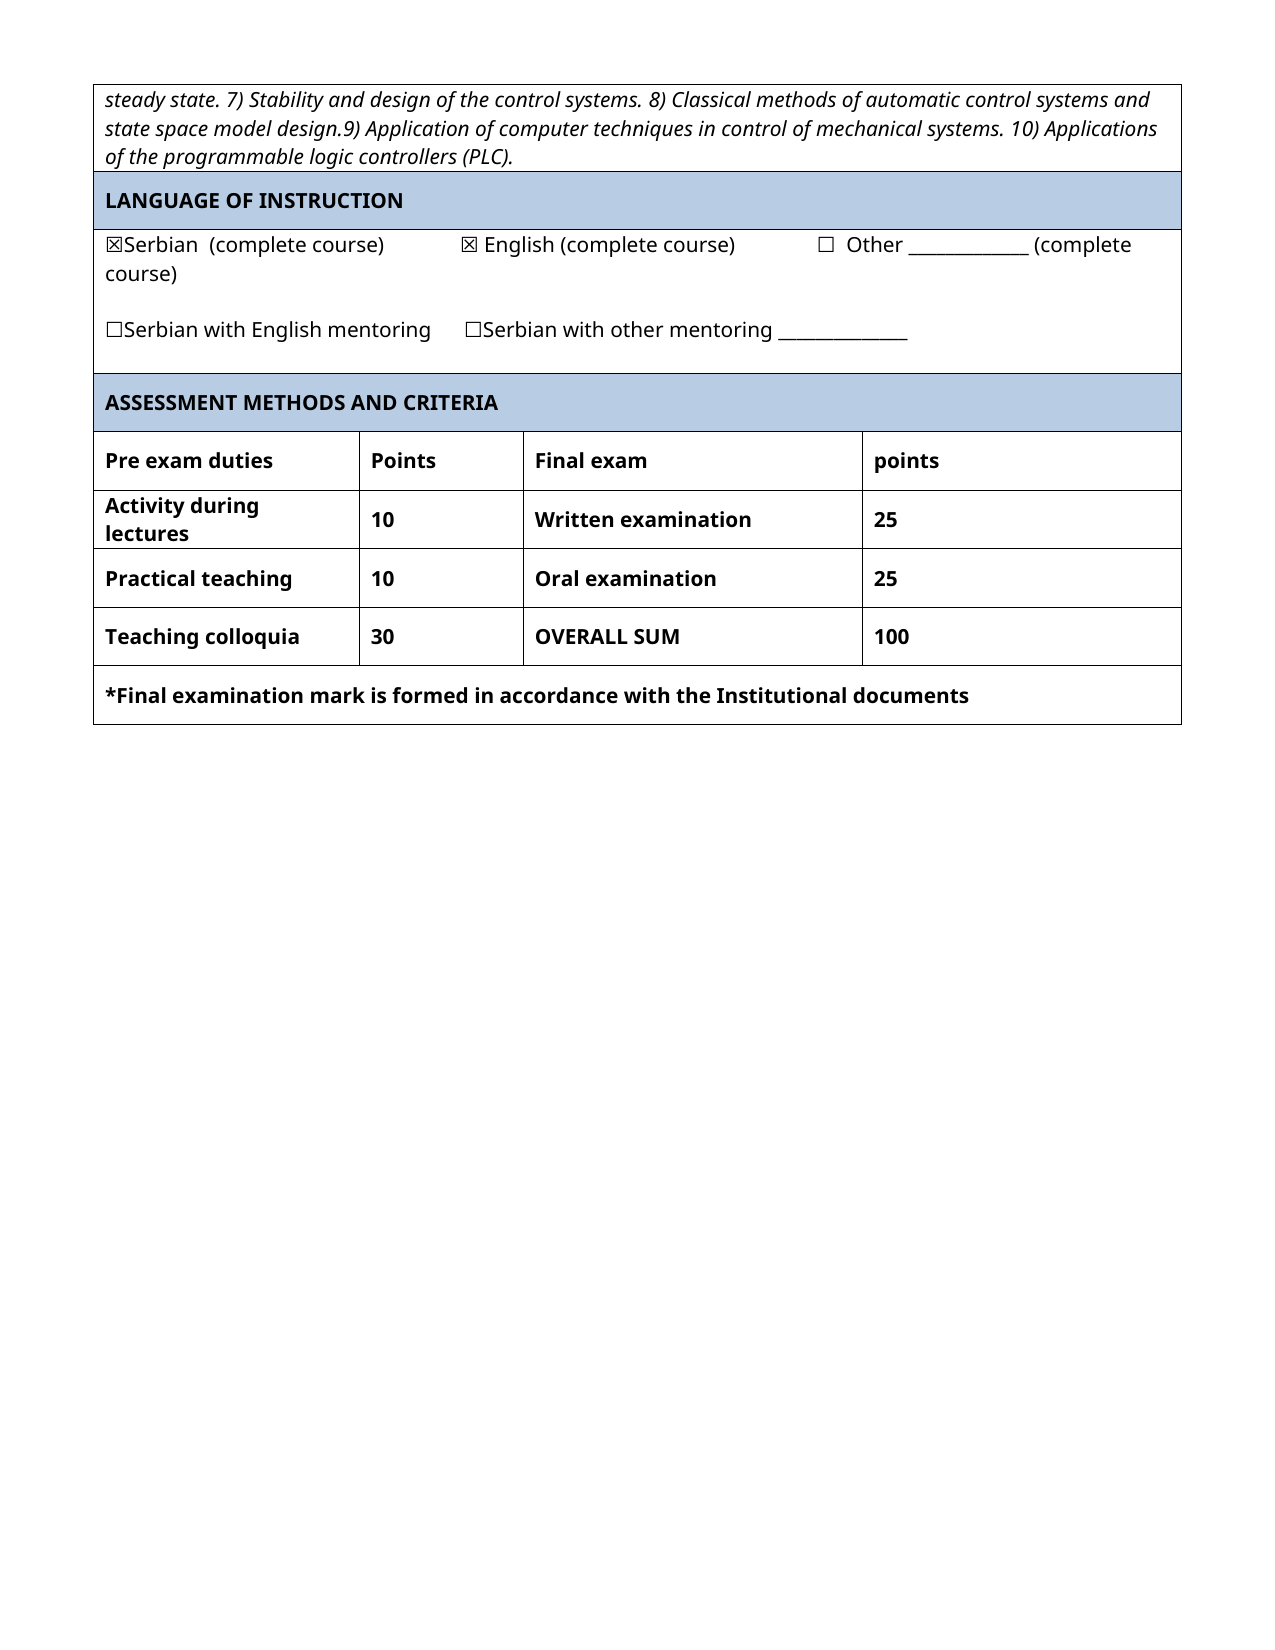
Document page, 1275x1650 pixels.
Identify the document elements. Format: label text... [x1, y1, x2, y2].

table_cell 10 [360, 549, 523, 607]
table_cell Final exam [524, 432, 862, 489]
table_cell 25 [863, 491, 1181, 548]
table_cell OVERALL SUM [524, 608, 862, 665]
table_cell LANGUAGE OF INSTRUCTION [94, 172, 1181, 229]
table_cell ASSESSMENT METHODS AND CRITERIA [94, 374, 1181, 431]
table_cell Practical teaching [94, 549, 359, 607]
table_cell Written examination [524, 491, 862, 548]
table_cell Oral examination [524, 549, 862, 607]
table_cell Teaching colloquia [94, 608, 359, 665]
table_cell 100 [863, 608, 1181, 665]
table_cell Serbian (complete course) ☒ English (complete course) Other _____________ (complete course) Serbian with English mentoring Serbian with other mentoring ______________ [94, 230, 1181, 372]
table_cell 25 [863, 549, 1181, 607]
table_cell points [863, 432, 1181, 489]
table_cell Pre exam duties [94, 432, 359, 489]
table_cell 10 [360, 491, 523, 548]
table_cell Points [360, 432, 523, 489]
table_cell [94, 85, 1181, 171]
table_cell Activity during lectures [94, 491, 359, 548]
table_cell *Final examination mark is formed in accordance with the Institutional documents [94, 666, 1181, 724]
table_cell 30 [360, 608, 523, 665]
